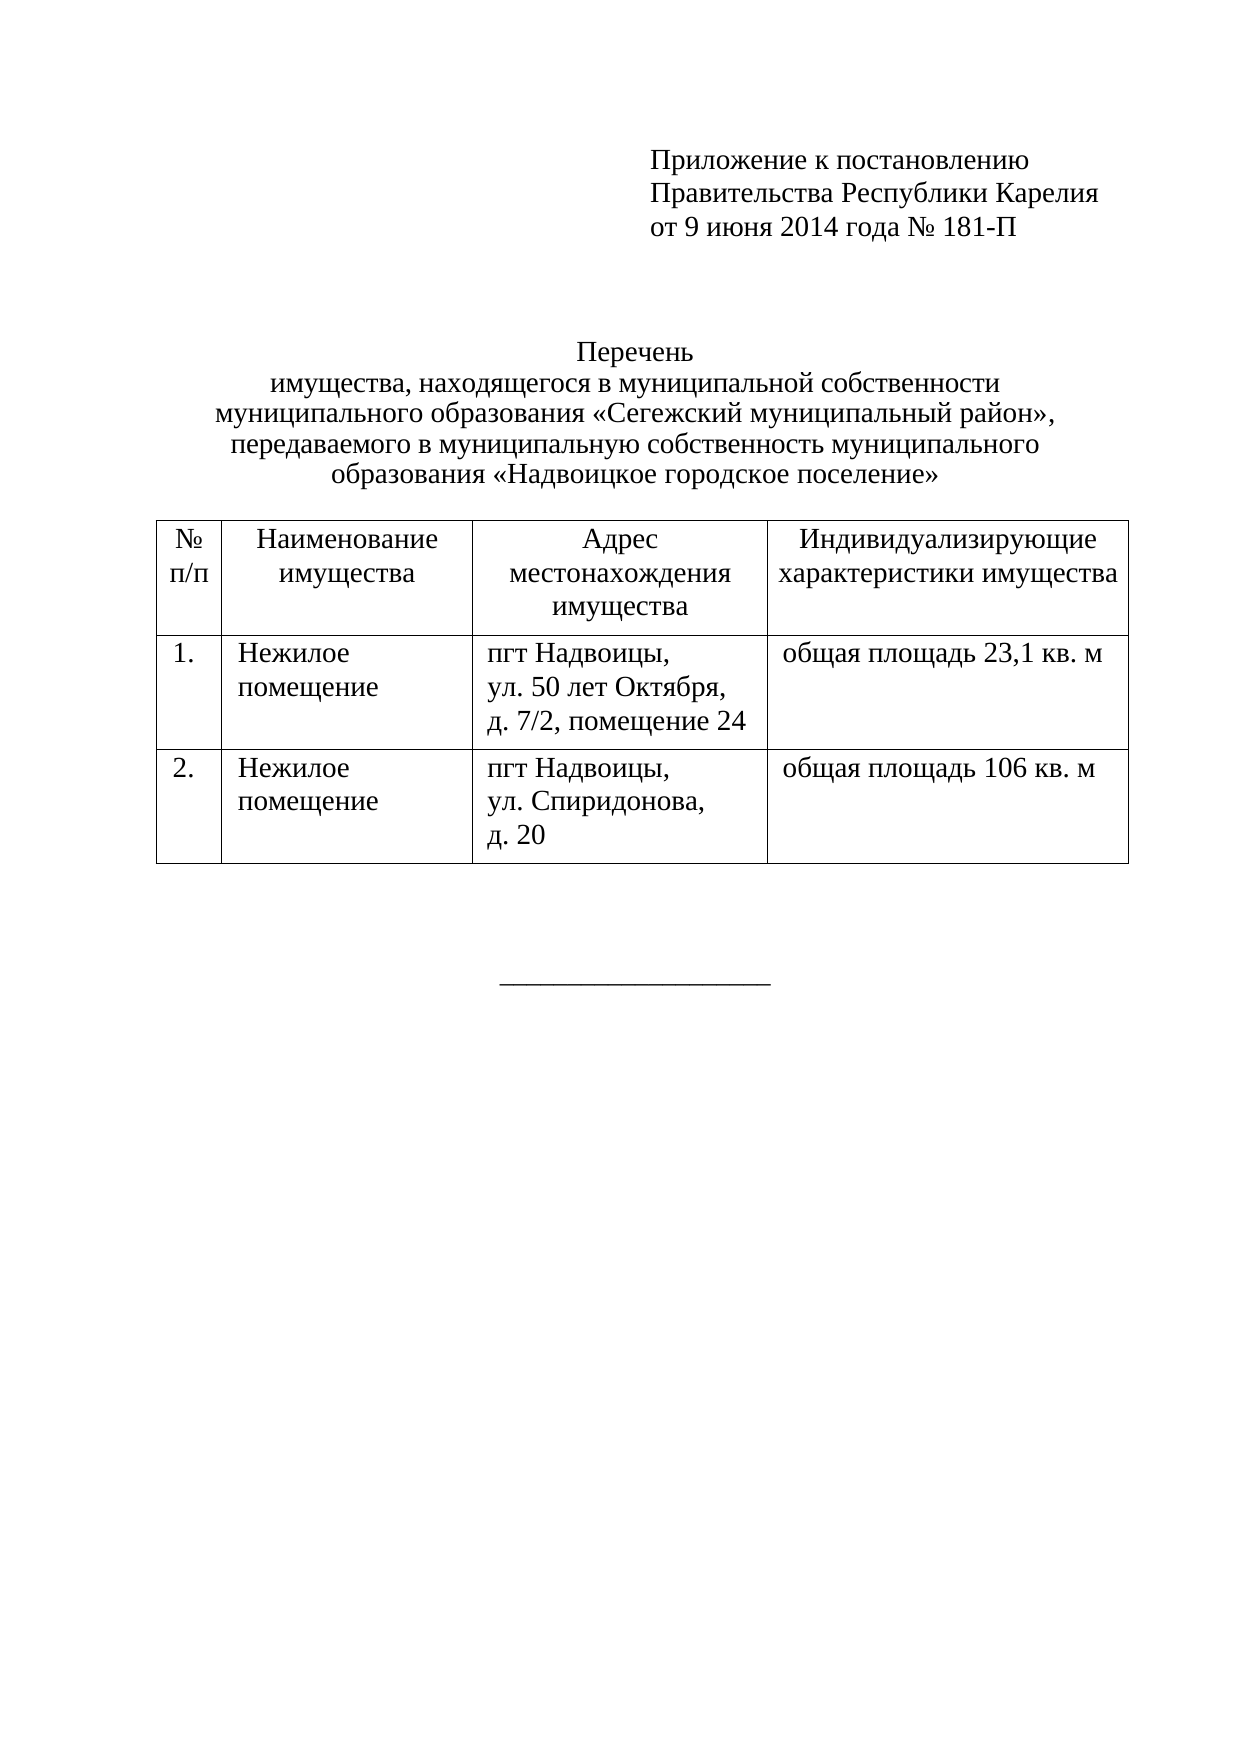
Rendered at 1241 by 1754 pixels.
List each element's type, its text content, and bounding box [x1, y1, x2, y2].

text от 9 июня 2014 года № 181-П [650, 209, 1107, 243]
table_header Индивидуализирующие характеристики имущества [768, 521, 1128, 634]
text муниципального образования «Сегежский муниципальный район», передаваемого в муниципальную собственность муниципального образования «Надвоицкое городское поселение» [162, 398, 1107, 490]
text ____________________ [162, 957, 1107, 988]
text Приложение к постановлению [650, 142, 1107, 176]
table_header Наименование имущества [222, 521, 472, 634]
table_cell Нежилое помещение [222, 636, 472, 749]
table_header № п/п [157, 521, 221, 634]
text Перечень [162, 337, 1107, 368]
table_cell пгт Надвоицы, ул. Спиридонова, д. 20 [473, 750, 767, 863]
table_cell 2. [157, 750, 221, 863]
table_cell 1. [157, 636, 221, 749]
table_cell общая площадь 106 кв. м [768, 750, 1128, 863]
table_cell пгт Надвоицы, ул. 50 лет Октября, д. 7/2, помещение 24 [473, 636, 767, 749]
table_cell общая площадь 23,1 кв. м [768, 636, 1128, 749]
text имущества, находящегося в муниципальной собственности [162, 368, 1107, 398]
table_cell Нежилое помещение [222, 750, 472, 863]
text Правительства Республики Карелия [650, 176, 1107, 209]
table_header Адрес местонахождения имущества [473, 521, 767, 634]
